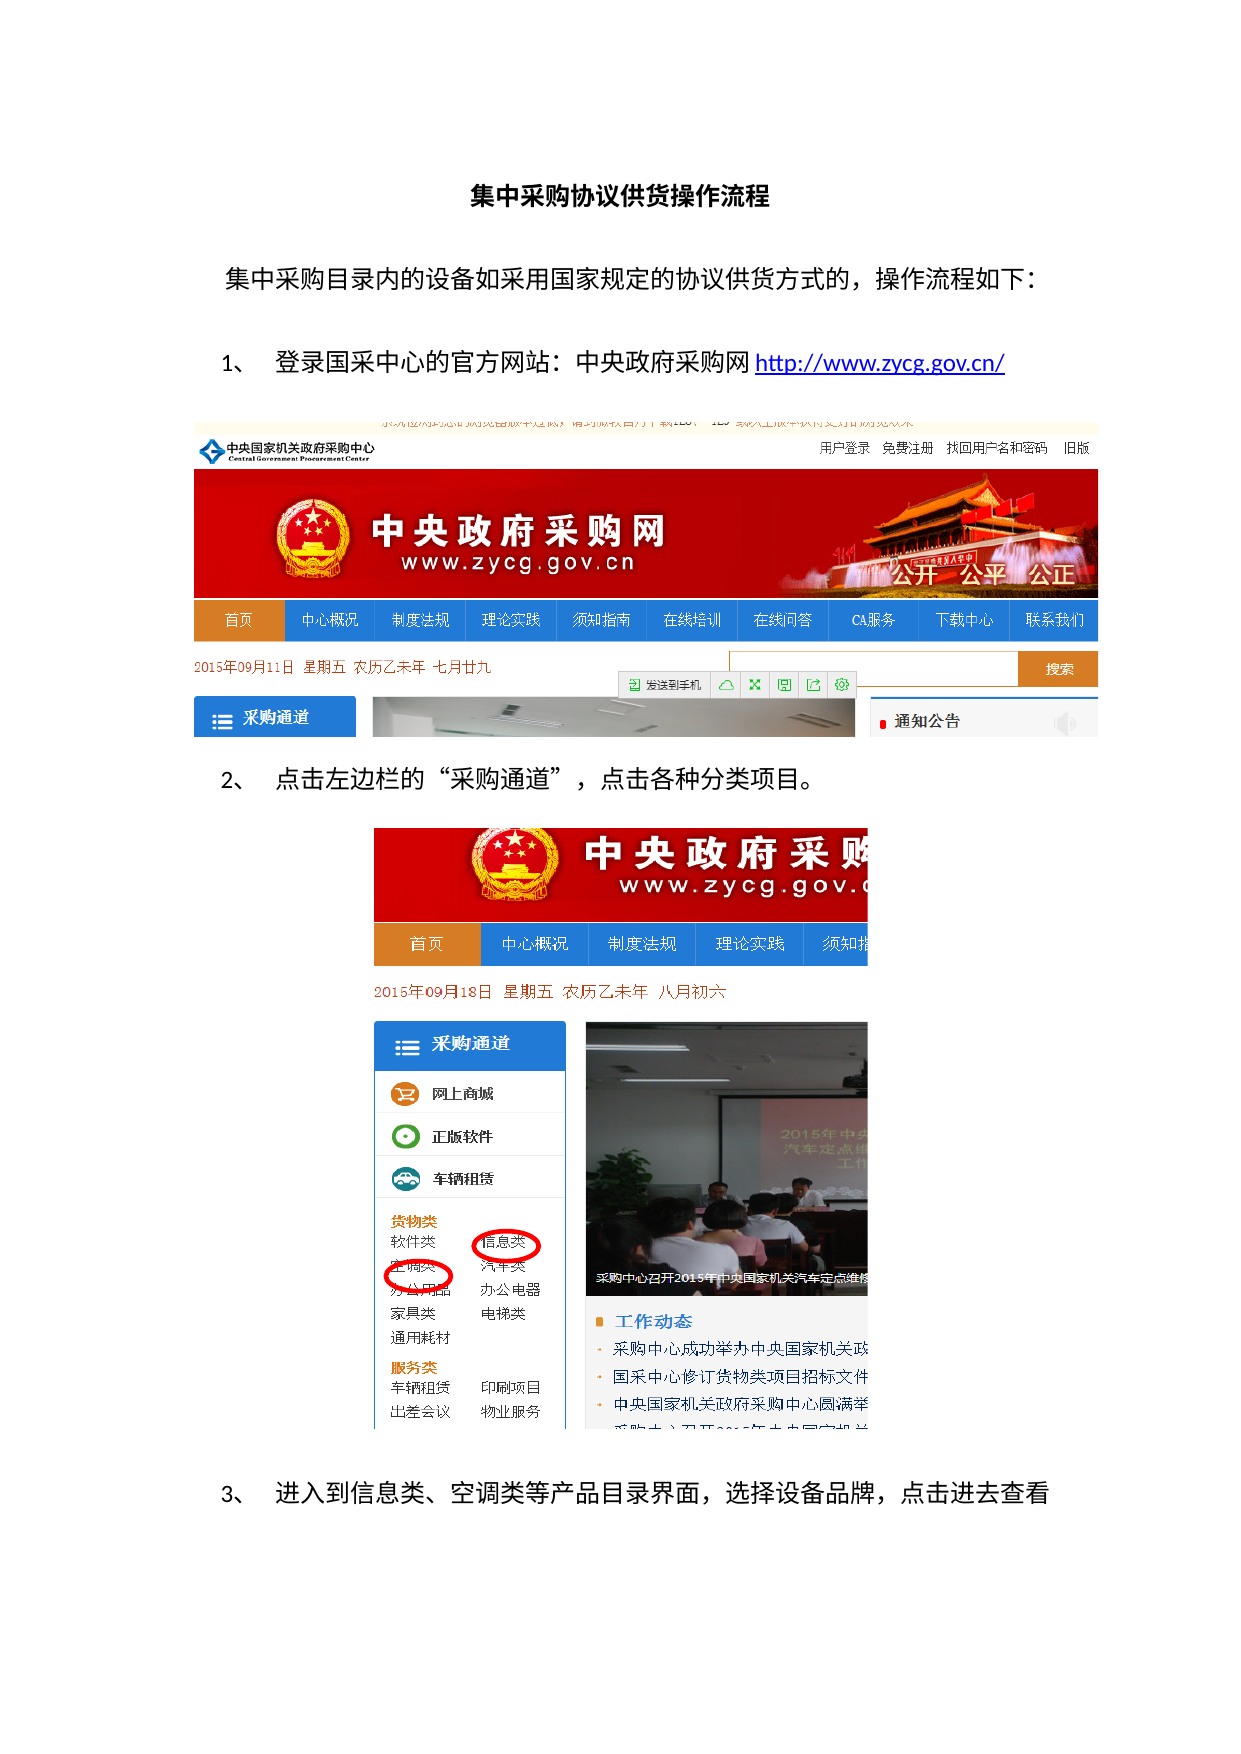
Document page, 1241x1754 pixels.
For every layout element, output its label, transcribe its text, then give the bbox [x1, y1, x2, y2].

text 集中采购目录内的设备如采用国家规定的协议供货方式的，操作流程如下： [187, 245, 1053, 310]
list 点击左边栏的“采购通道”，点击各种分类项目。 [220, 745, 1053, 810]
picture [192, 422, 1099, 737]
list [220, 1459, 1053, 1524]
picture [372, 828, 868, 1429]
text 集中采购协议供货操作流程 [187, 162, 1053, 227]
list 登录国采中心的官方网站：中央政府采购网http://www.zycg.gov.cn/ [220, 328, 1053, 393]
